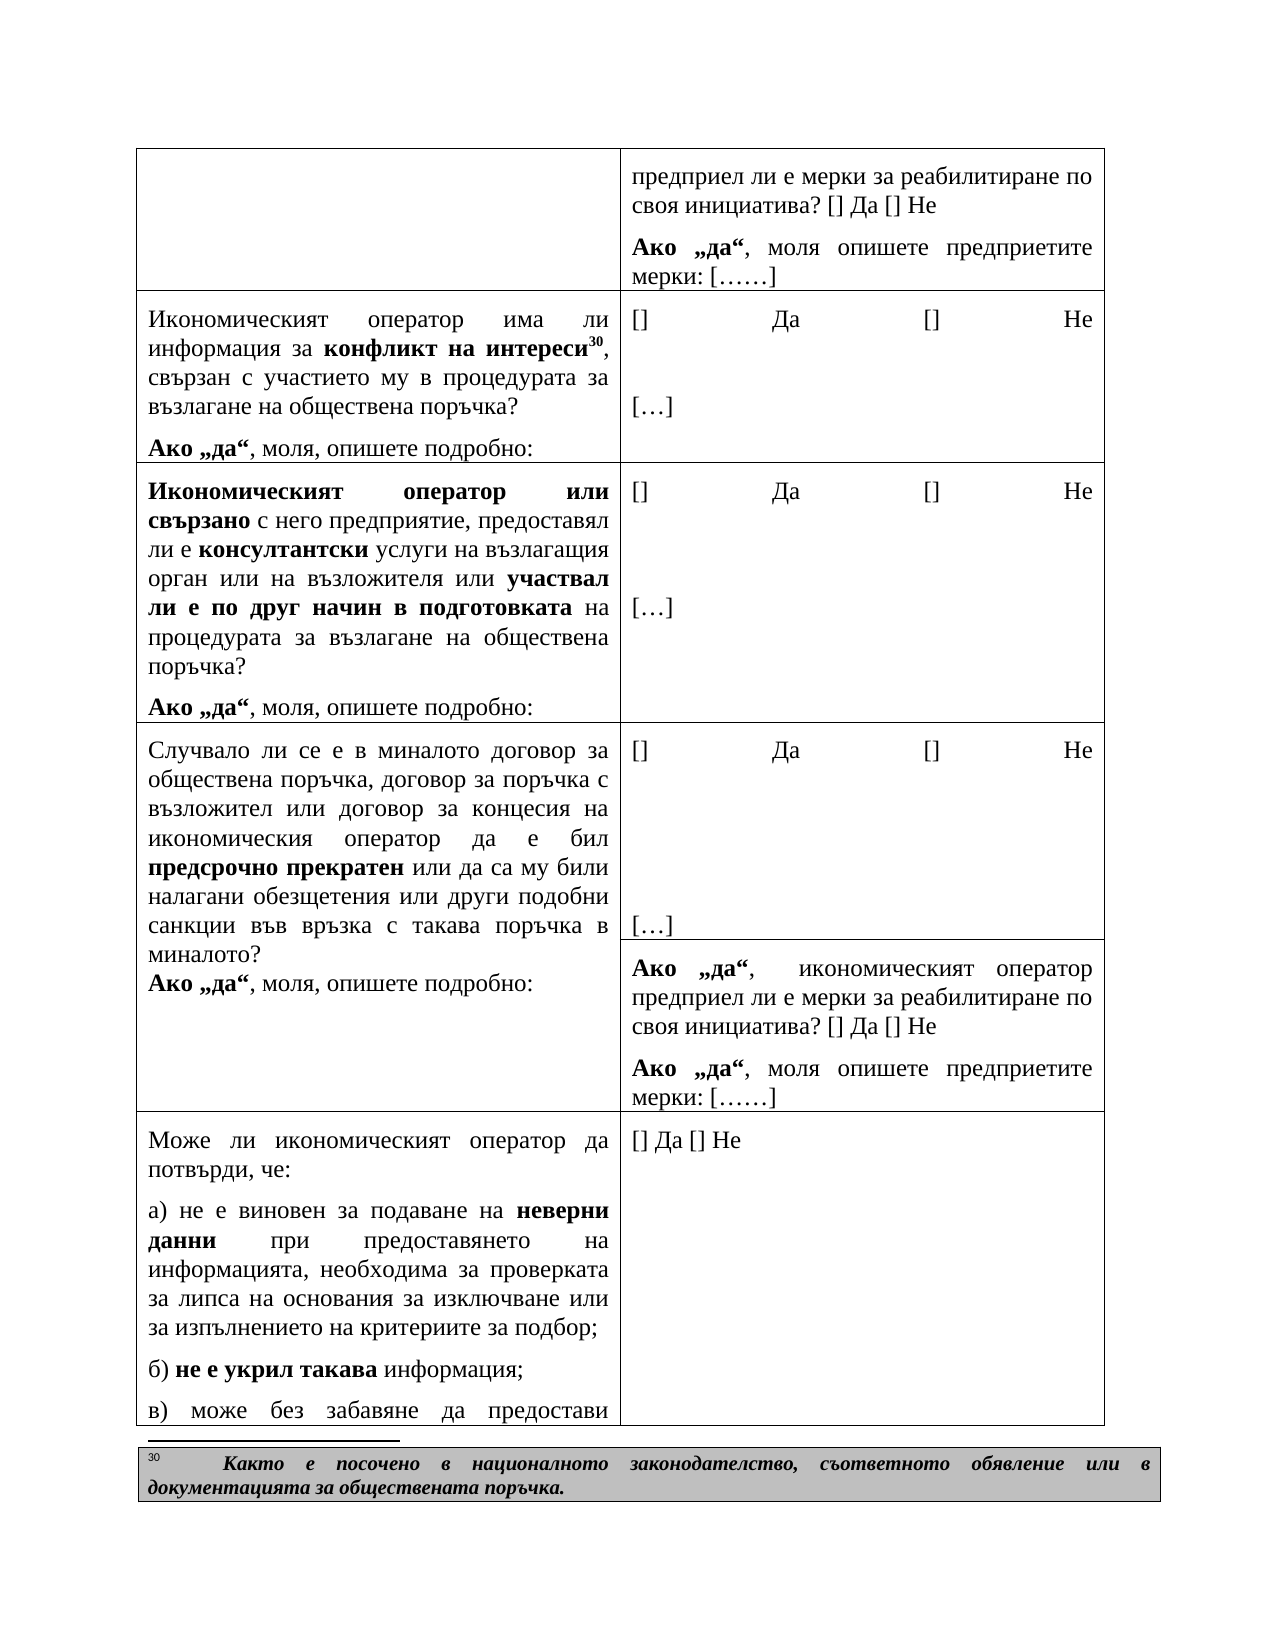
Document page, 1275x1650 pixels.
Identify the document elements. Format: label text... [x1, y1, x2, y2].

table_cell [] Да [] Не […] [621, 291, 1104, 462]
table_cell [] Да [] Не […] [621, 463, 1104, 722]
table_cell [137, 1112, 620, 1425]
table_cell [] Да [] Не [621, 1112, 1104, 1425]
table_cell [] Да [] Не […] [621, 723, 1104, 939]
table_cell Икономическият оператор има ли информация за конфликт на интереси, свързан с участието му в процедурата за възлагане на обществена поръчка? Ако „да“, моля, опишете подробно: [137, 291, 620, 462]
table_cell Икономическият оператор или свързано с него предприятие, предоставял ли е консултантски услуги на възлагащия орган или на възложителя или участвал ли е по друг начин в подготовката на процедурата за възлагане на обществена поръчка? Ако „да“, моля, опишете подробно: [137, 463, 620, 722]
table_cell Случвало ли се е в миналото договор за обществена поръчка, договор за поръчка с възложител или договор за концесия на икономическия оператор да е бил предсрочно прекратен или да са му били налагани обезщетения или други подобни санкции във връзка с такава поръчка в миналото? Ако „да“, моля, опишете подробно: [137, 723, 620, 1111]
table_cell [621, 149, 1104, 290]
